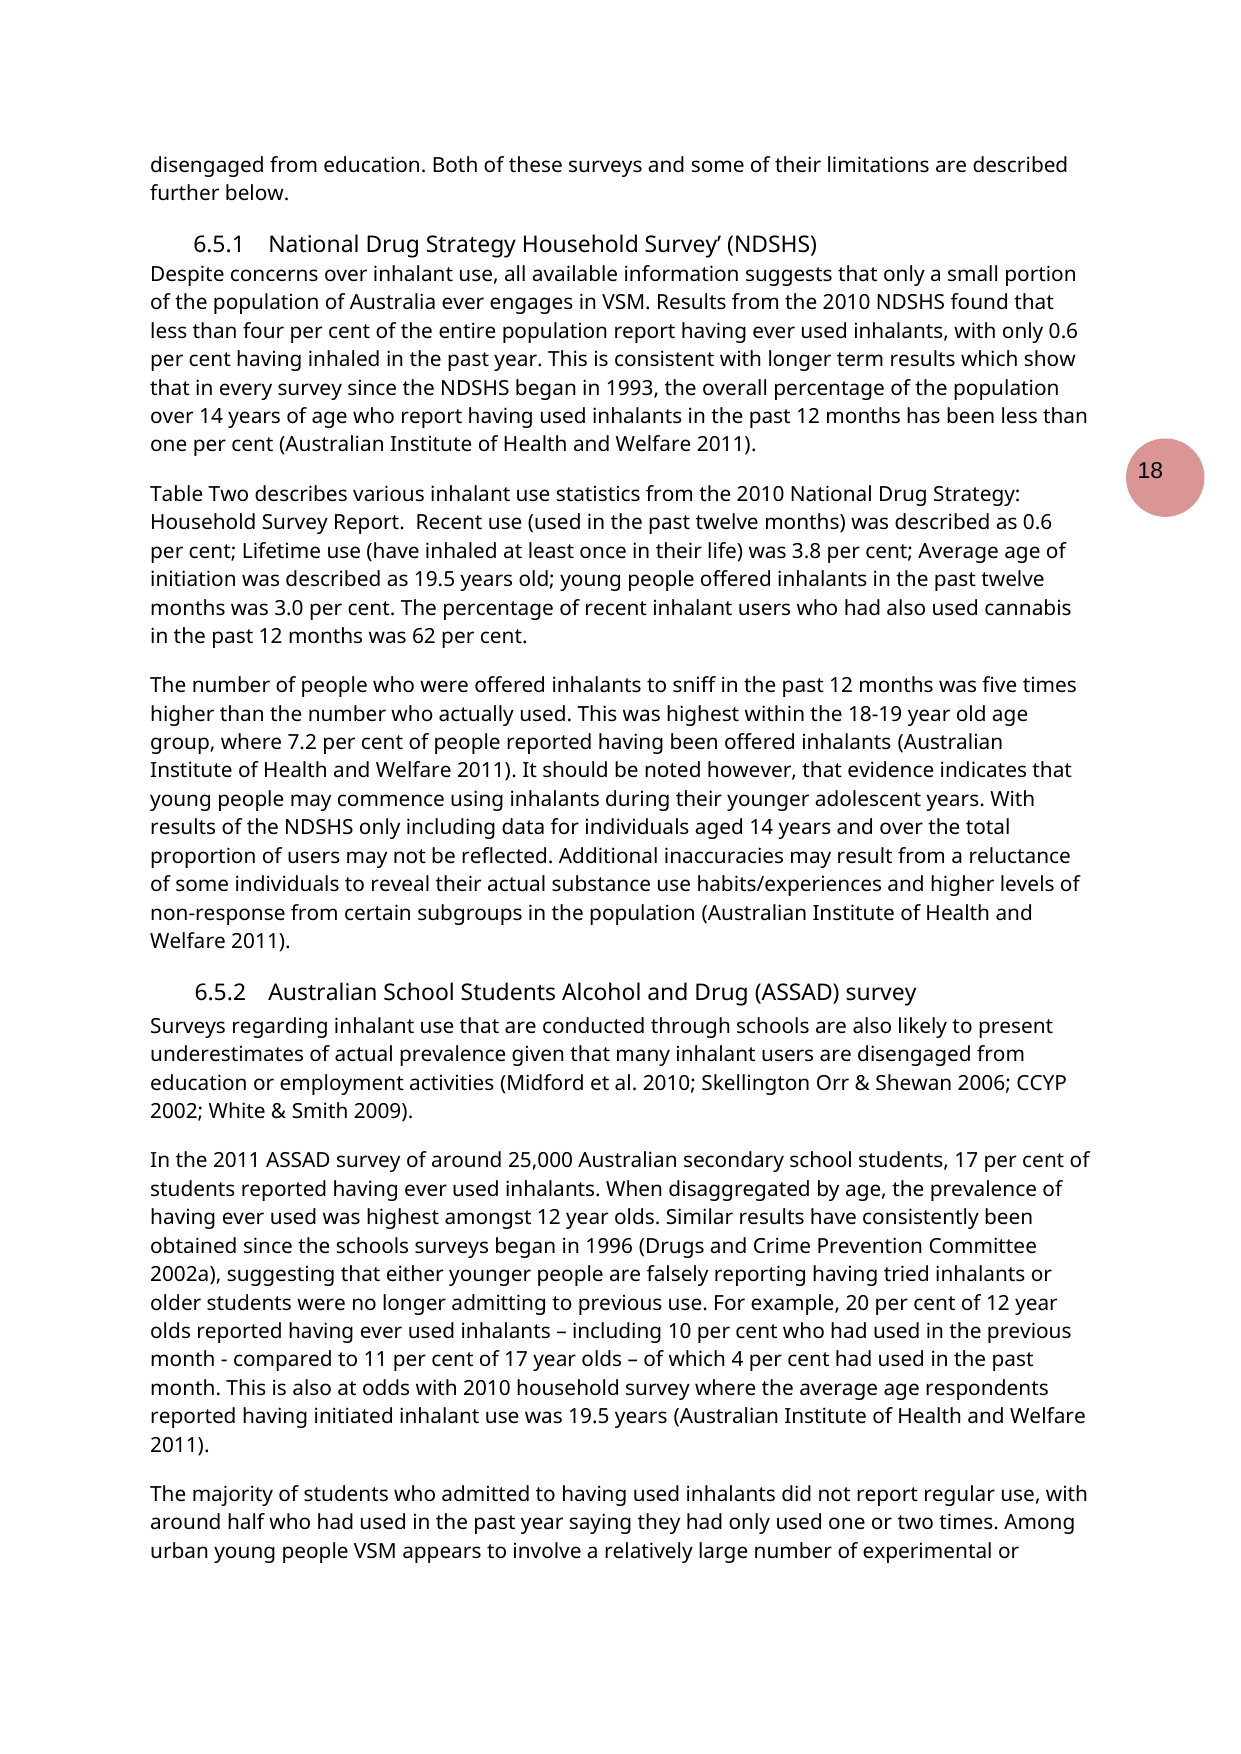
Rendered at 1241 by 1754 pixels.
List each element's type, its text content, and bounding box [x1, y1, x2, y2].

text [150, 150, 1090, 207]
text In the 2011 ASSAD survey of around 25,000 Australian secondary school students, 17 per cent of students reported having ever used inhalants. When disaggregated by age, the prevalence of having ever used was highest amongst 12 year olds. Similar results have consistently been obtained since the schools surveys began in 1996 (Drugs and Crime Prevention Committee 2002a), suggesting that either younger people are falsely reporting having tried inhalants or older students were no longer admitting to previous use. For example, 20 per cent of 12 year olds reported having ever used inhalants – including 10 per cent who had used in the previous month - compared to 11 per cent of 17 year olds – of which 4 per cent had used in the past month. This is also at odds with 2010 household survey where the average age respondents reported having initiated inhalant use was 19.5 years (Australian Institute of Health and Welfare 2011). [150, 1145, 1090, 1458]
text Surveys regarding inhalant use that are conducted through schools are also likely to present underestimates of actual prevalence given that many inhalant users are disengaged from education or employment activities (Midford et al. 2010; Skellington Orr & Shewan 2006; CCYP 2002; White & Smith 2009). [150, 1011, 1090, 1124]
text Table Two describes various inhalant use statistics from the 2010 National Drug Strategy: Household Survey Report. Recent use (used in the past twelve months) was described as 0.6 per cent; Lifetime use (have inhaled at least once in their life) was 3.8 per cent; Average age of initiation was described as 19.5 years old; young people offered inhalants in the past twelve months was 3.0 per cent. The percentage of recent inhalant users who had also used cannabis in the past 12 months was 62 per cent. [150, 479, 1090, 649]
subtitle 6.5.2 Australian School Students Alcohol and Drug (ASSAD) survey [150, 976, 1090, 1007]
text Despite concerns over inhalant use, all available information suggests that only a small portion of the population of Australia ever engages in VSM. Results from the 2010 NDSHS found that less than four per cent of the entire population report having ever used inhalants, with only 0.6 per cent having inhaled in the past year. This is consistent with longer term results which show that in every survey since the NDSHS began in 1993, the overall percentage of the population over 14 years of age who report having used inhalants in the past 12 months has been less than one per cent (Australian Institute of Health and Welfare 2011). [150, 259, 1090, 458]
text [150, 1479, 1090, 1564]
text The number of people who were offered inhalants to sniff in the past 12 months was five times higher than the number who actually used. This was highest within the 18-19 year old age group, where 7.2 per cent of people reported having been offered inhalants (Australian Institute of Health and Welfare 2011). It should be noted however, that evidence indicates that young people may commence using inhalants during their younger adolescent years. With results of the NDSHS only including data for individuals aged 14 years and over the total proportion of users may not be reflected. Additional inaccuracies may result from a reluctance of some individuals to reveal their actual substance use habits/experiences and higher levels of non-response from certain subgroups in the population (Australian Institute of Health and Welfare 2011). [150, 670, 1090, 955]
subtitle National Drug Strategy Household Survey’ (NDSHS) [193, 228, 1090, 259]
